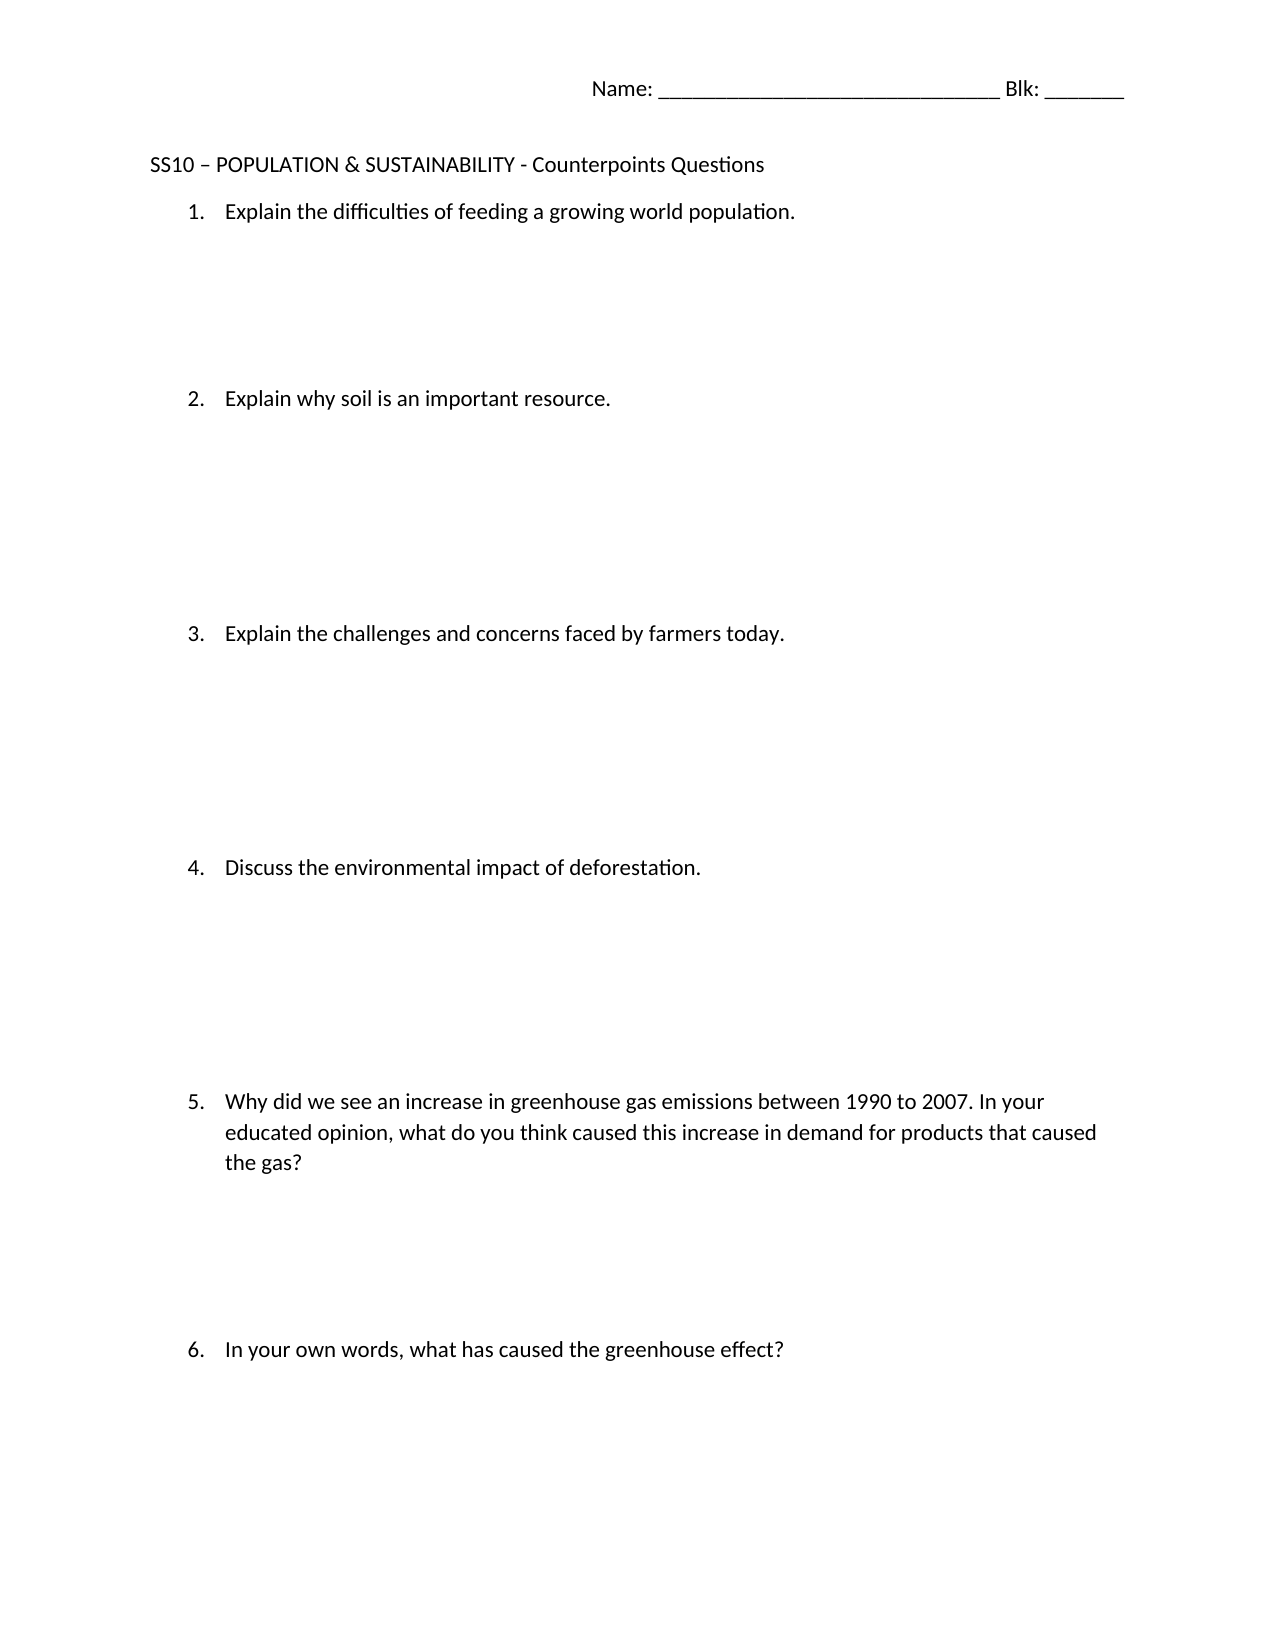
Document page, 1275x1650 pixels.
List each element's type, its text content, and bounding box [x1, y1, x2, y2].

list In your own words, what has caused the greenhouse effect? [187, 1335, 1125, 1363]
list Explain the difficulties of feeding a growing world population. [187, 197, 1125, 225]
list Why did we see an increase in greenhouse gas emissions between 1990 to 2007. In your educated opinion, what do you think caused this increase in demand for products that caused the gas? [187, 1087, 1125, 1176]
list Explain the challenges and concerns faced by farmers today. [187, 619, 1125, 647]
text SS10 – POPULATION & SUSTAINABILITY - Counterpoints Questions [150, 150, 1125, 178]
list Discuss the environmental impact of deforestation. [187, 853, 1125, 881]
list Explain why soil is an important resource. [187, 384, 1125, 412]
